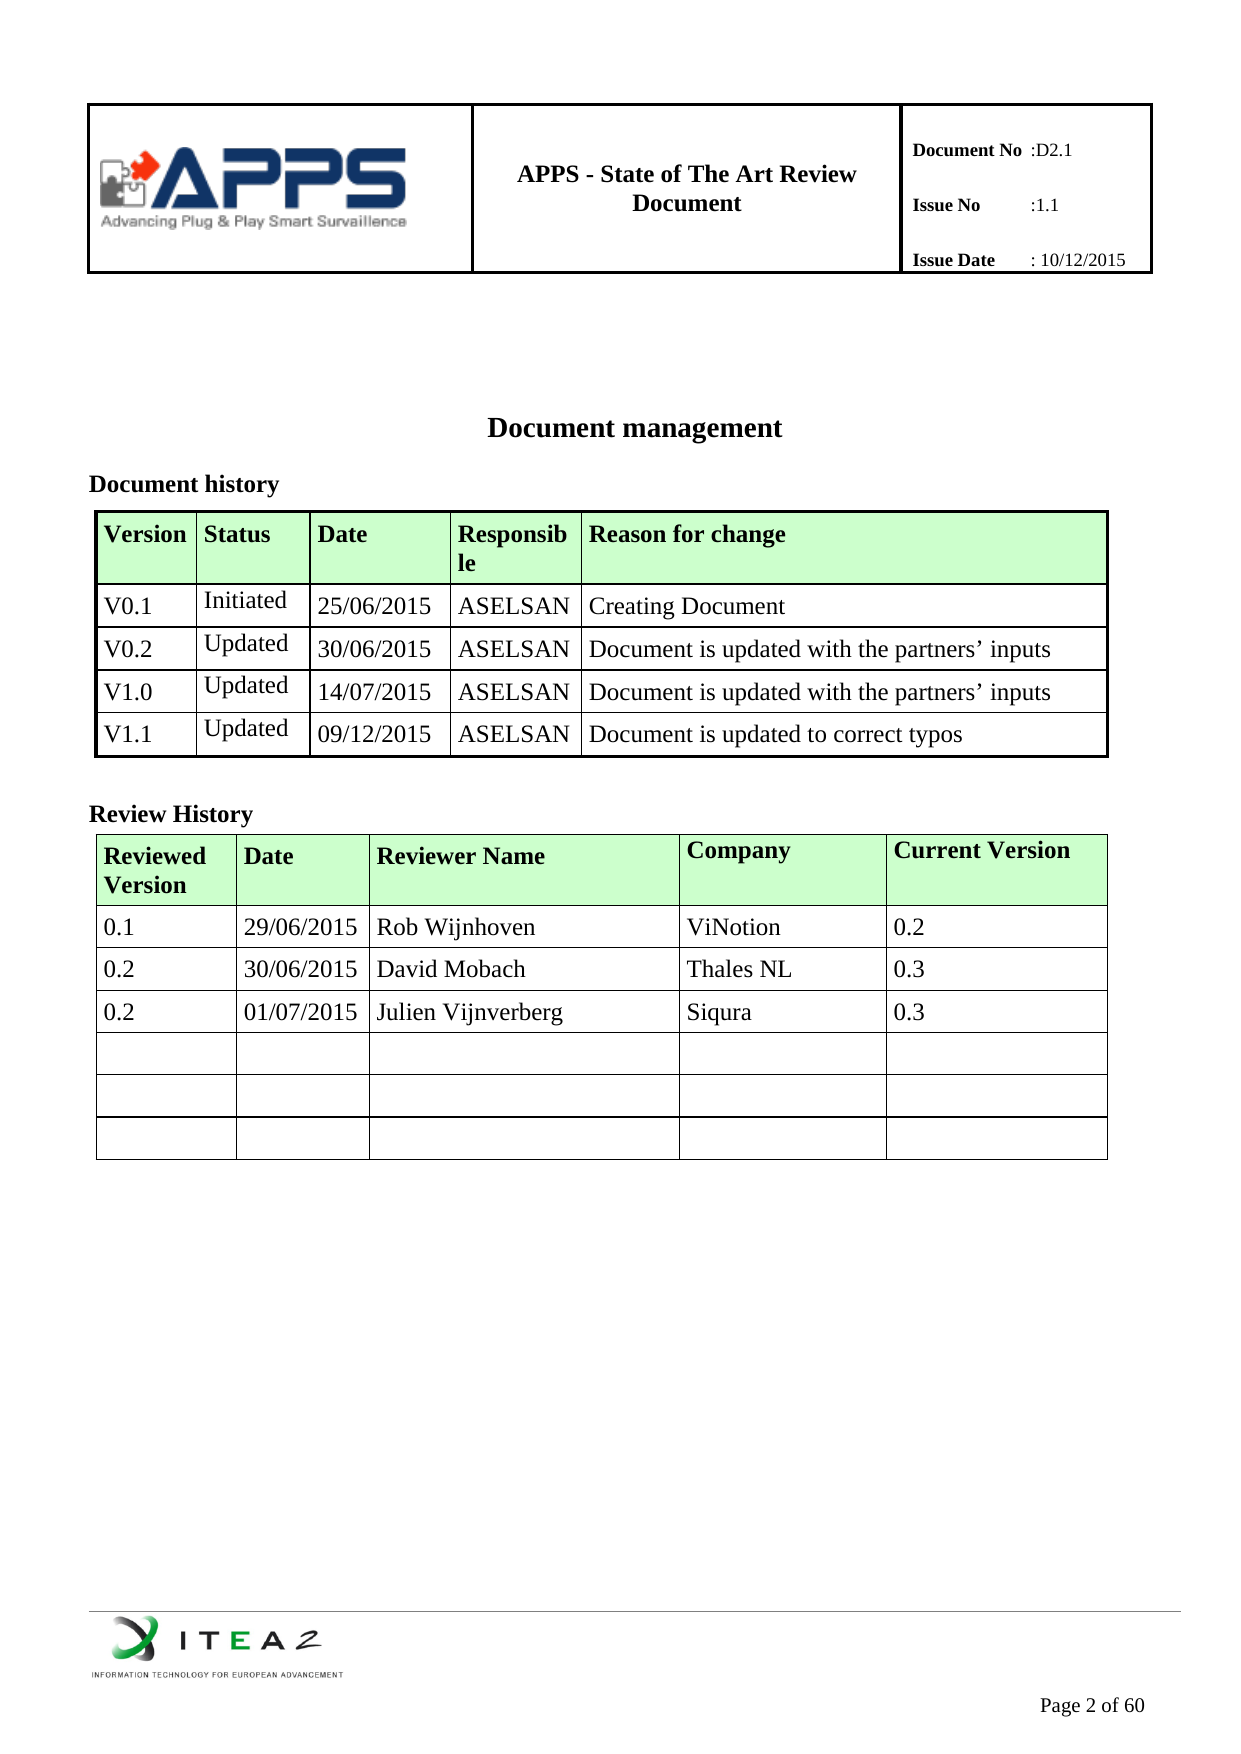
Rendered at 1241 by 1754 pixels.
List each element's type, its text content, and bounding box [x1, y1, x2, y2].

table_cell Initiated [197, 585, 309, 626]
table_cell 0.3 [887, 948, 1107, 989]
table_header Reviewed Version [97, 835, 236, 905]
table_cell Updated [197, 671, 309, 712]
table_cell Creating Document [582, 585, 1106, 626]
table_header Date [237, 835, 369, 905]
table_cell V1.0 [98, 671, 196, 712]
table_cell V1.1 [98, 713, 196, 754]
table_cell David Mobach [370, 948, 679, 989]
table_cell Document is updated with the partners’ inputs [582, 671, 1106, 712]
table_cell [370, 1118, 679, 1159]
table_cell ASELSAN [451, 585, 581, 626]
table_cell [680, 1118, 886, 1159]
table_header Status [197, 513, 309, 583]
table_header Version [98, 513, 196, 583]
text Document management [89, 410, 1181, 444]
table_header Company [680, 835, 886, 905]
table_cell Rob Wijnhoven [370, 906, 679, 947]
text Document history [89, 469, 1181, 498]
text Review History [89, 799, 1181, 828]
table_cell Updated [197, 628, 309, 669]
table_cell [887, 1033, 1107, 1074]
table_cell 01/07/2015 [237, 991, 369, 1032]
table_cell Thales NL [680, 948, 886, 989]
table_cell Siqura [680, 991, 886, 1032]
table_cell 25/06/2015 [311, 585, 450, 626]
table_cell [370, 1033, 679, 1074]
picture [100, 147, 407, 230]
table_cell 30/06/2015 [237, 948, 369, 989]
table_header Reason for change [582, 513, 1106, 583]
table_cell ASELSAN [451, 671, 581, 712]
table_cell 14/07/2015 [311, 671, 450, 712]
table_cell [97, 1118, 236, 1159]
table_header Date [311, 513, 450, 583]
table_cell [680, 1033, 886, 1074]
table_header Reviewer Name [370, 835, 679, 905]
table_cell [97, 1033, 236, 1074]
table_cell Document is updated with the partners’ inputs [582, 628, 1106, 669]
table_cell 09/12/2015 [311, 713, 450, 754]
table_cell Document is updated to correct typos [582, 713, 1106, 754]
table_header Current Version [887, 835, 1107, 905]
table_cell 0.1 [97, 906, 236, 947]
table_cell [887, 1118, 1107, 1159]
table_cell 0.2 [97, 991, 236, 1032]
table_cell Julien Vijnverberg [370, 991, 679, 1032]
table_cell 30/06/2015 [311, 628, 450, 669]
table_cell [97, 1075, 236, 1116]
table_cell V0.2 [98, 628, 196, 669]
table_cell [237, 1075, 369, 1116]
table_cell ASELSAN [451, 713, 581, 754]
table_cell ASELSAN [451, 628, 581, 669]
table_cell V0.1 [98, 585, 196, 626]
table_cell [887, 1075, 1107, 1116]
table_header Responsible [451, 513, 581, 583]
table_cell [680, 1075, 886, 1116]
picture [88, 1612, 354, 1689]
table_cell 0.2 [887, 906, 1107, 947]
table_cell 0.3 [887, 991, 1107, 1032]
table_cell ViNotion [680, 906, 886, 947]
table_cell [237, 1033, 369, 1074]
table_cell Updated [197, 713, 309, 754]
table_cell [370, 1075, 679, 1116]
table_cell 0.2 [97, 948, 236, 989]
table_cell 29/06/2015 [237, 906, 369, 947]
table_cell [237, 1118, 369, 1159]
